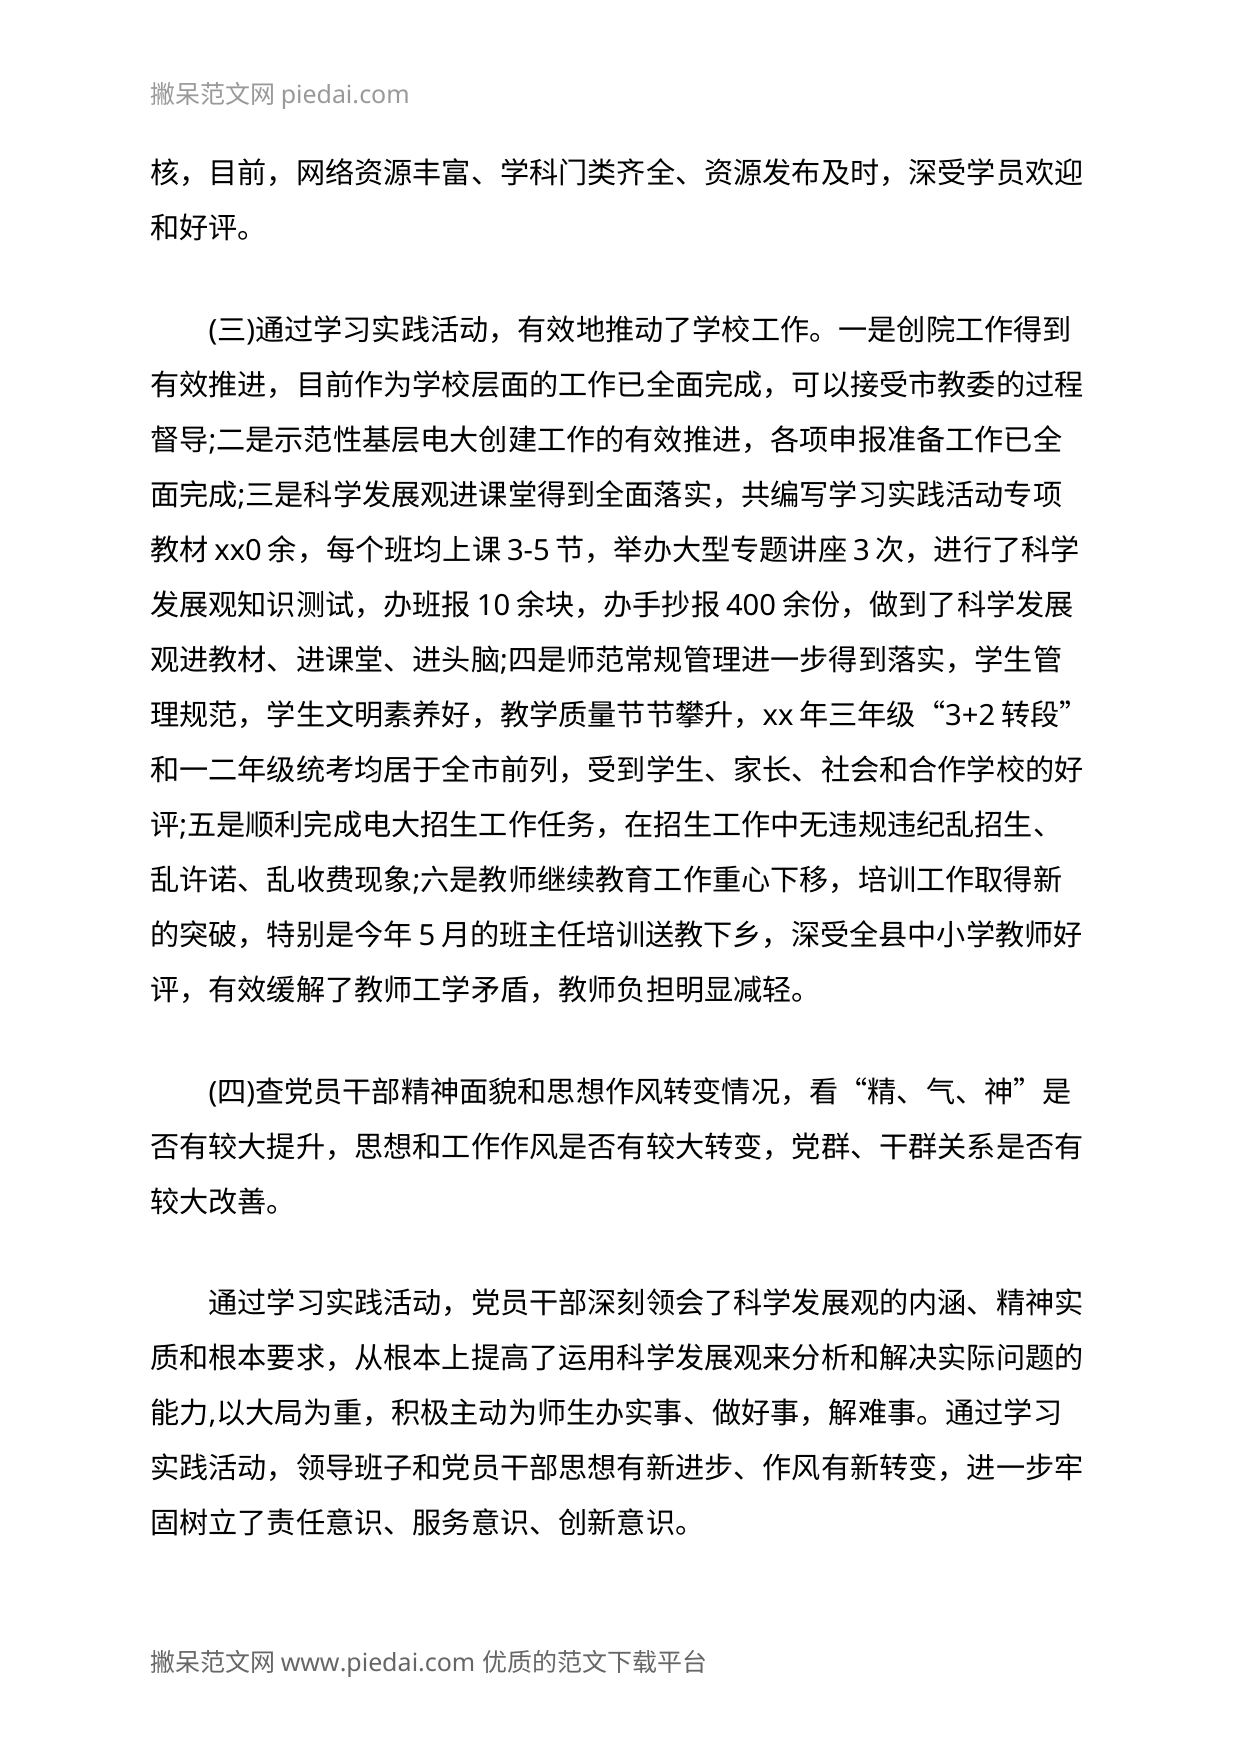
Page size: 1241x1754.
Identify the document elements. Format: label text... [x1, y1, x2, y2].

text 通过学习实践活动，党员干部深刻领会了科学发展观的内涵、精神实质和根本要求，从根本上提高了运用科学发展观来分析和解决实际问题的能力,以大局为重，积极主动为师生办实事、做好事，解难事。通过学习实践活动，领导班子和党员干部思想有新进步、作风有新转变，进一步牢固树立了责任意识、服务意识、创新意识。 [150, 1280, 1090, 1542]
text (三)通过学习实践活动，有效地推动了学校工作。一是创院工作得到有效推进，目前作为学校层面的工作已全面完成，可以接受市教委的过程督导;二是示范性基层电大创建工作的有效推进，各项申报准备工作已全面完成;三是科学发展观进课堂得到全面落实，共编写学习实践活动专项教材xx0余，每个班均上课3-5节，举办大型专题讲座3次，进行了科学发展观知识测试，办班报10余块，办手抄报400余份，做到了科学发展观进教材、进课堂、进头脑;四是师范常规管理进一步得到落实，学生管理规范，学生文明素养好，教学质量节节攀升，xx年三年级“3+2转段”和一二年级统考均居于全市前列，受到学生、家长、社会和合作学校的好评;五是顺利完成电大招生工作任务，在招生工作中无违规违纪乱招生、乱许诺、乱收费现象;六是教师继续教育工作重心下移，培训工作取得新的突破，特别是今年5月的班主任培训送教下乡，深受全县中小学教师好评，有效缓解了教师工学矛盾，教师负担明显减轻。 [150, 307, 1090, 1009]
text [150, 150, 1090, 247]
text (四)查党员干部精神面貌和思想作风转变情况，看“精、气、神”是否有较大提升，思想和工作作风是否有较大转变，党群、干群关系是否有较大改善。 [150, 1068, 1090, 1220]
